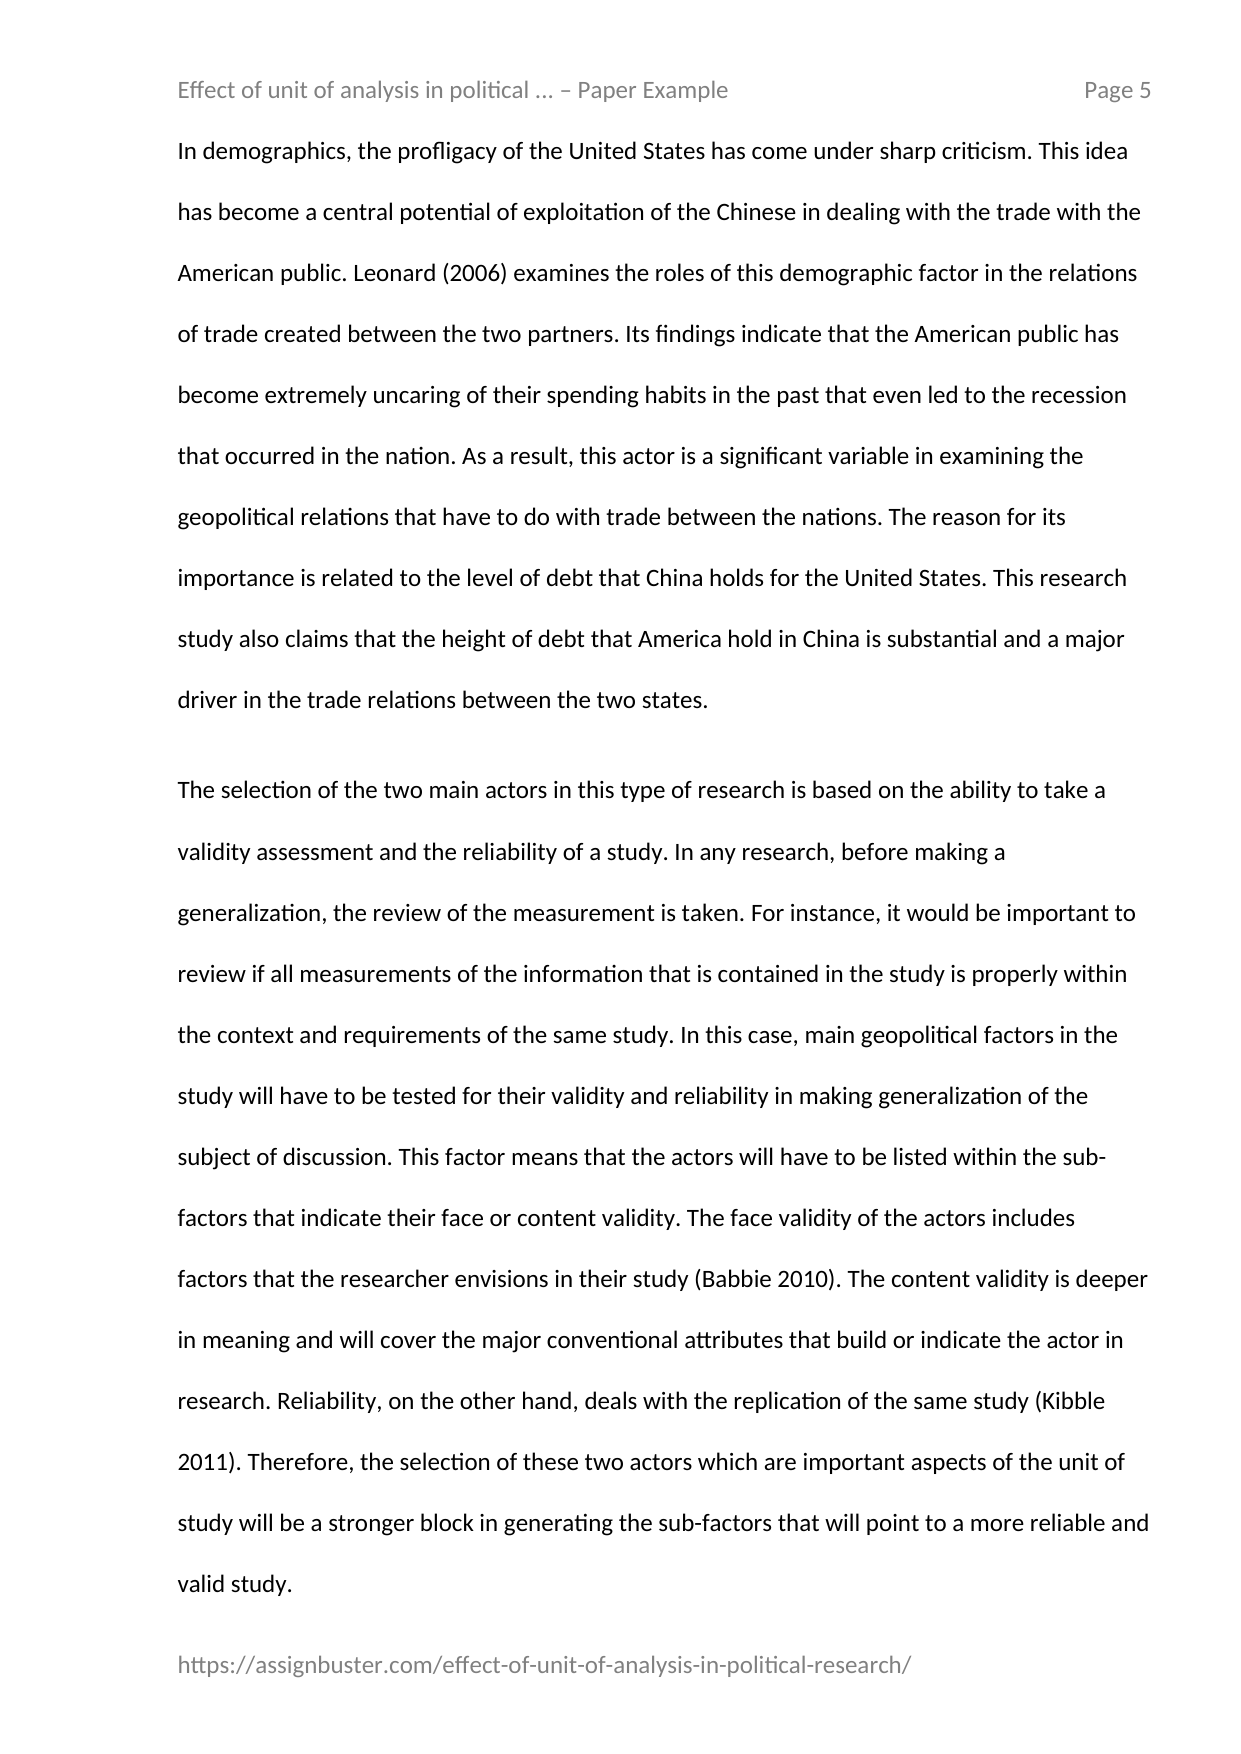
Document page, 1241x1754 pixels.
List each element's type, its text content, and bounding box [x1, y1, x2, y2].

text In demographics, the profligacy of the United States has come under sharp criticism. This idea has become a central potential of exploitation of the Chinese in dealing with the trade with the American public. Leonard (2006) examines the roles of this demographic factor in the relations of trade created between the two partners. Its findings indicate that the American public has become extremely uncaring of their spending habits in the past that even led to the recession that occurred in the nation. As a result, this actor is a significant variable in examining the geopolitical relations that have to do with trade between the nations. The reason for its importance is related to the level of debt that China holds for the United States. This research study also claims that the height of debt that America hold in China is substantial and a major driver in the trade relations between the two states. [177, 135, 1152, 715]
text The selection of the two main actors in this type of research is based on the ability to take a validity assessment and the reliability of a study. In any research, before making a generalization, the review of the measurement is taken. For instance, it would be important to review if all measurements of the information that is contained in the study is properly within the context and requirements of the same study. In this case, main geopolitical factors in the study will have to be tested for their validity and reliability in making generalization of the subject of discussion. This factor means that the actors will have to be listed within the sub-factors that indicate their face or content validity. The face validity of the actors includes factors that the researcher envisions in their study (Babbie 2010). The content validity is deeper in meaning and will cover the major conventional attributes that build or indicate the actor in research. Reliability, on the other hand, deals with the replication of the same study (Kibble 2011). Therefore, the selection of these two actors which are important aspects of the unit of study will be a stronger block in generating the sub-factors that will point to a more reliable and valid study. [177, 775, 1152, 1599]
